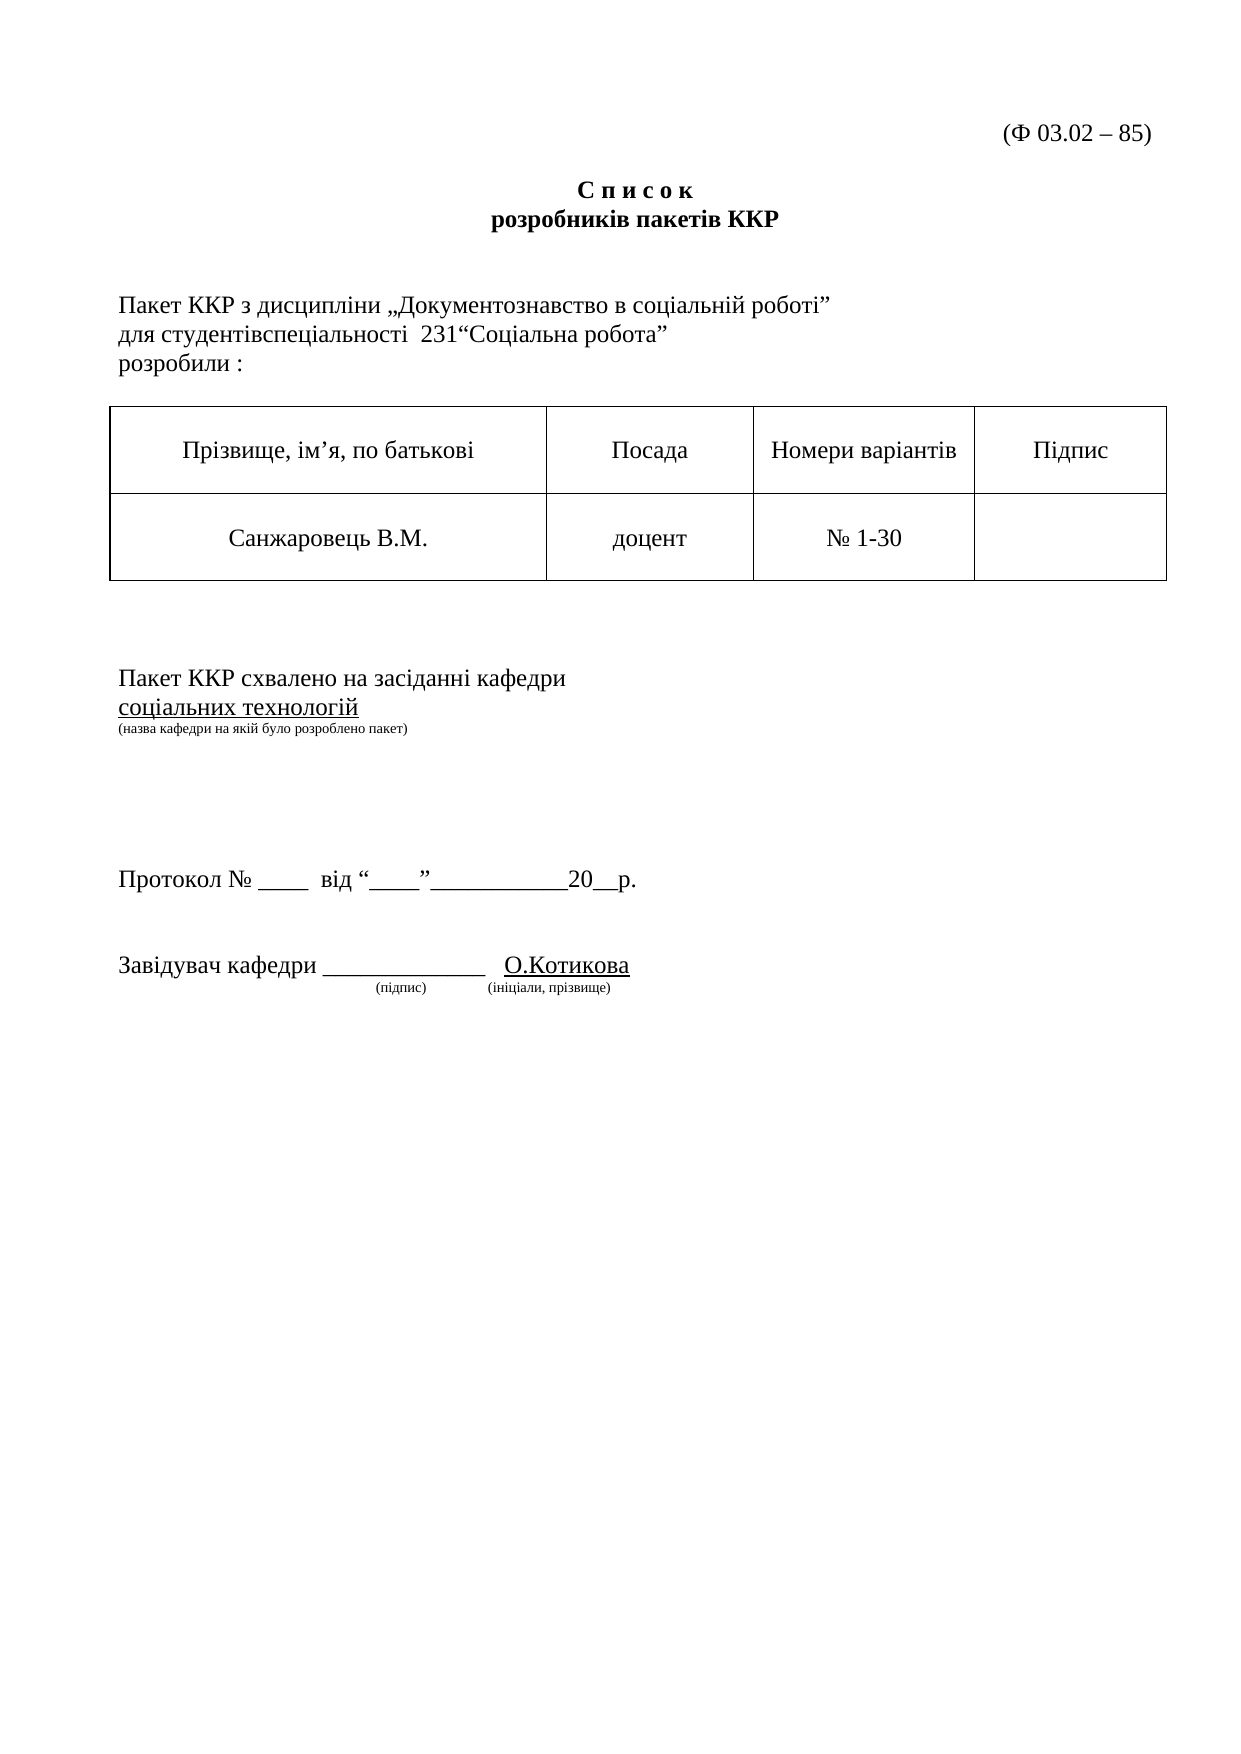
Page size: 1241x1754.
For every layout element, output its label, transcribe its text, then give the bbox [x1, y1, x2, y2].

table_header Посада [547, 407, 753, 493]
text Протокол № ____ від “____”___________20__р. [118, 864, 1152, 893]
text (підпис) (ініціали, прізвище) [118, 979, 1152, 1008]
text розробили : [118, 348, 1152, 377]
table_header Номери варіантів [754, 407, 974, 493]
text для студентівспеціальності 231“Соціальна робота” [118, 319, 1152, 348]
table_cell № 1-30 [754, 494, 974, 580]
text Завідувач кафедри _____________ О.Котикова [118, 950, 1152, 979]
table_header Підпис [975, 407, 1166, 493]
text Пакет ККР схвалено на засіданні кафедри [118, 663, 1152, 692]
text (назва кафедри на якій було розроблено пакет) [118, 720, 1152, 749]
text (Ф 03.02 – 85) [118, 118, 1152, 147]
table_cell Санжаровець В.М. [111, 494, 546, 580]
table_cell [975, 494, 1166, 580]
table_header Прізвище, ім’я, по батькові [111, 407, 546, 493]
table_cell доцент [547, 494, 753, 580]
text соціальних технологій [118, 692, 1152, 720]
text Пакет ККР з дисципліни „Документознавство в соціальній роботі” [118, 291, 1152, 319]
text розробників пакетів ККР [118, 204, 1152, 233]
text С п и с о к [118, 176, 1152, 204]
